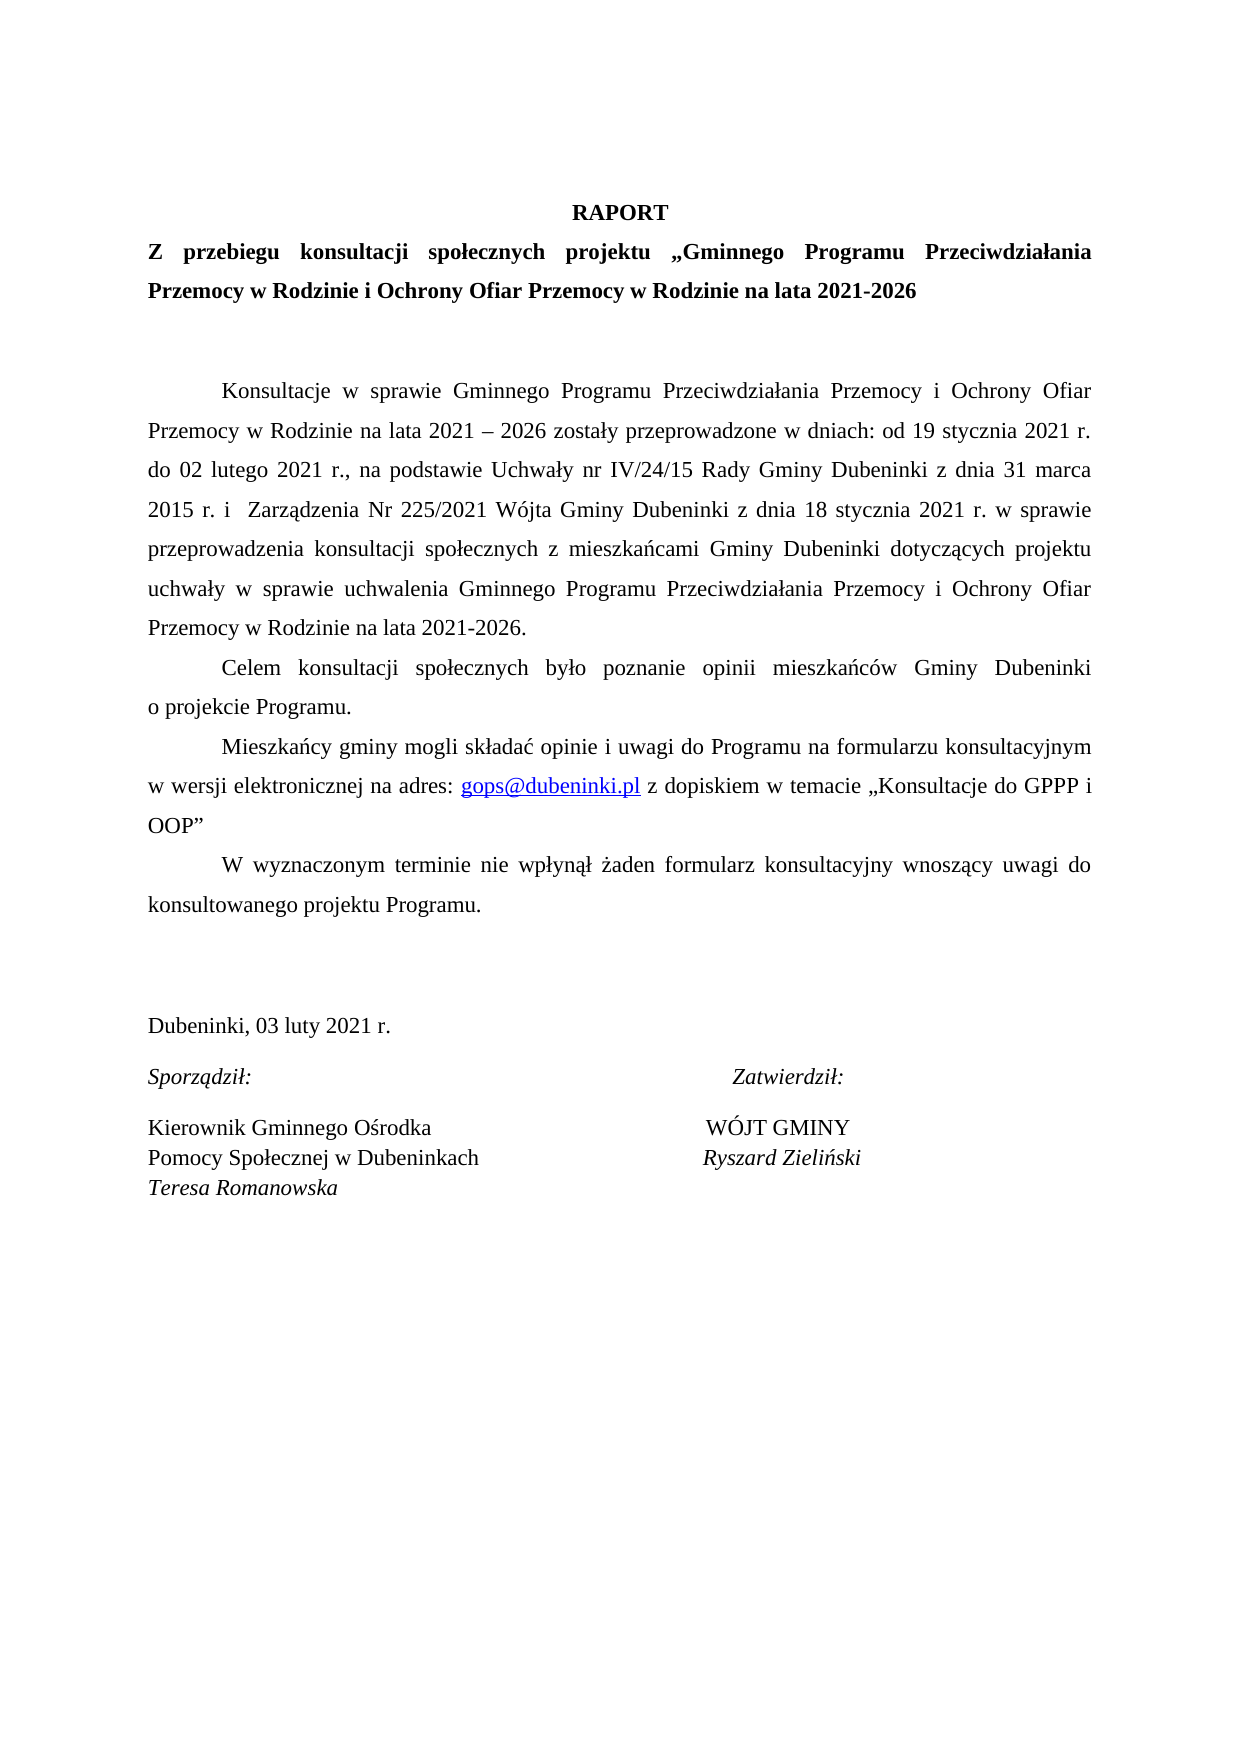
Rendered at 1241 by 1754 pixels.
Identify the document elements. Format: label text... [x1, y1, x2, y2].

text RAPORT [148, 199, 1093, 225]
text Sporządził: Zatwierdził: [148, 1063, 1093, 1089]
text Teresa Romanowska [148, 1174, 1093, 1201]
text Konsultacje w sprawie Gminnego Programu Przeciwdziałania Przemocy i Ochrony Ofiar Przemocy w Rodzinie na lata 2021 – 2026 zostały przeprowadzone w dniach: od 19 stycznia 2021 r. do 02 lutego 2021 r., na podstawie Uchwały nr IV/24/15 Rady Gminy Dubeninki z dnia 31 marca 2015 r. i Zarządzenia Nr 225/2021 Wójta Gminy Dubeninki z dnia 18 stycznia 2021 r. w sprawie przeprowadzenia konsultacji społecznych z mieszkańcami Gminy Dubeninki dotyczących projektu uchwały w sprawie uchwalenia Gminnego Programu Przeciwdziałania Przemocy i Ochrony Ofiar Przemocy w Rodzinie na lata 2021-2026. [148, 377, 1093, 641]
text Mieszkańcy gminy mogli składać opinie i uwagi do Programu na formularzu konsultacyjnym w wersji elektronicznej na adres: gops@dubeninki.pl z dopiskiem w temacie „Konsultacje do GPPP i OOP” [148, 733, 1093, 838]
text Pomocy Społecznej w Dubeninkach Ryszard Zieliński [148, 1144, 1093, 1170]
text Z przebiegu konsultacji społecznych projektu „Gminnego Programu Przeciwdziałania Przemocy w Rodzinie i Ochrony Ofiar Przemocy w Rodzinie na lata 2021-2026 [148, 238, 1093, 304]
text Kierownik Gminnego Ośrodka WÓJT GMINY [148, 1114, 1093, 1140]
text Dubeninki, 03 luty 2021 r. [148, 1012, 1093, 1038]
text Celem konsultacji społecznych było poznanie opinii mieszkańców Gminy Dubeninki o projekcie Programu. [148, 654, 1093, 720]
text W wyznaczonym terminie nie wpłynął żaden formularz konsultacyjny wnoszący uwagi do konsultowanego projektu Programu. [148, 851, 1093, 917]
